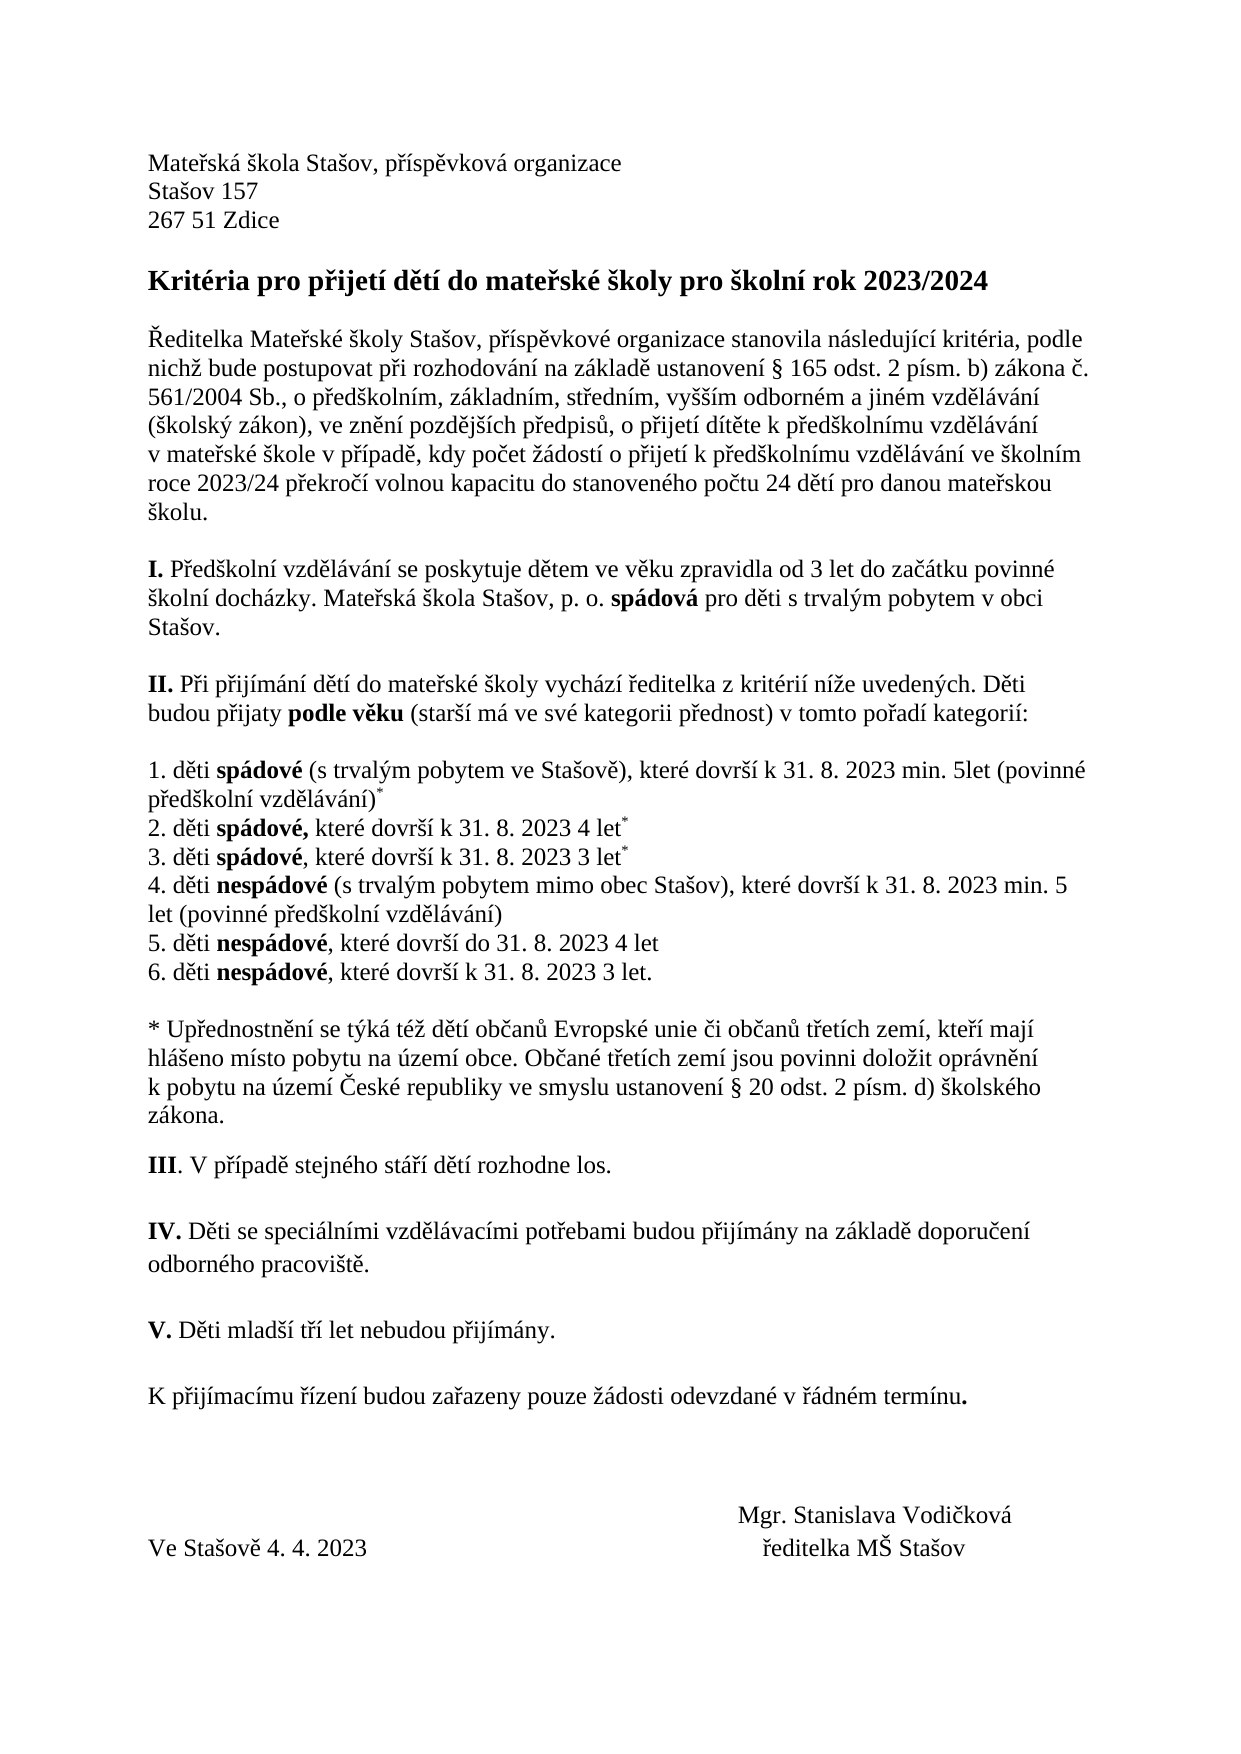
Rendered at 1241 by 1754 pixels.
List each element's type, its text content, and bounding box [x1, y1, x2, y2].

text 5. děti nespádové, které dovrší do 31. 8. 2023 4 let [148, 928, 1093, 957]
text Stašov 157 267 51 Zdice [148, 176, 1093, 234]
text 1. děti spádové (s trvalým pobytem ve Stašově), které dovrší k 31. 8. 2023 min. 5let (povinné předškolní vzdělávání)* [148, 755, 1093, 813]
text 2. děti spádové, které dovrší k 31. 8. 2023 4 let* [148, 813, 1093, 842]
text III. V případě stejného stáří dětí rozhodne los. [148, 1150, 1093, 1179]
text v mateřské škole v případě, kdy počet žádostí o přijetí k předškolnímu vzdělávání ve školním roce 2023/24 překročí volnou kapacitu do stanoveného počtu 24 dětí pro danou mateřskou školu. [148, 439, 1093, 525]
text * Upřednostnění se týká též dětí občanů Evropské unie či občanů třetích zemí, kteří mají hlášeno místo pobytu na území obce. Občané třetích zemí jsou povinni doložit oprávnění k pobytu na území České republiky ve smyslu ustanovení § 20 odst. 2 písm. d) školského zákona. [148, 1014, 1093, 1129]
text K přijímacímu řízení budou zařazeny pouze žádosti odevzdané v řádném termínu. [148, 1381, 1093, 1410]
text V. Děti mladší tří let nebudou přijímány. [148, 1315, 1093, 1344]
text 4. děti nespádové (s trvalým pobytem mimo obec Stašov), které dovrší k 31. 8. 2023 min. 5 let (povinné předškolní vzdělávání) [148, 870, 1093, 928]
text Ve Stašově 4. 4. 2023 ředitelka MŠ Stašov [148, 1533, 1093, 1562]
text II. Při přijímání dětí do mateřské školy vychází ředitelka z kritérií níže uvedených. Děti budou přijaty podle věku (starší má ve své kategorii přednost) v tomto pořadí kategorií: [148, 669, 1093, 727]
text Mateřská škola Stašov, příspěvková organizace [148, 148, 1093, 176]
text Mgr. Stanislava Vodičková [148, 1467, 1093, 1529]
text Ředitelka Mateřské školy Stašov, příspěvkové organizace stanovila následující kritéria, podle nichž bude postupovat při rozhodování na základě ustanovení § 165 odst. 2 písm. b) zákona č. 561/2004 Sb., o předškolním, základním, středním, vyšším odborném a jiném vzdělávání (školský zákon), ve znění pozdějších předpisů, o přijetí dítěte k předškolnímu vzdělávání [148, 324, 1093, 439]
text I. Předškolní vzdělávání se poskytuje dětem ve věku zpravidla od 3 let do začátku povinné školní docházky. Mateřská škola Stašov, p. o. spádová pro děti s trvalým pobytem v obci Stašov. [148, 554, 1093, 640]
text 6. děti nespádové, které dovrší k 31. 8. 2023 3 let. [148, 957, 1093, 985]
text Kritéria pro přijetí dětí do mateřské školy pro školní rok 2023/2024 [148, 234, 1093, 324]
text 3. děti spádové, které dovrší k 31. 8. 2023 3 let* [148, 842, 1093, 870]
text IV. Děti se speciálními vzdělávacími potřebami budou přijímány na základě doporučení odborného pracoviště. [148, 1216, 1093, 1278]
